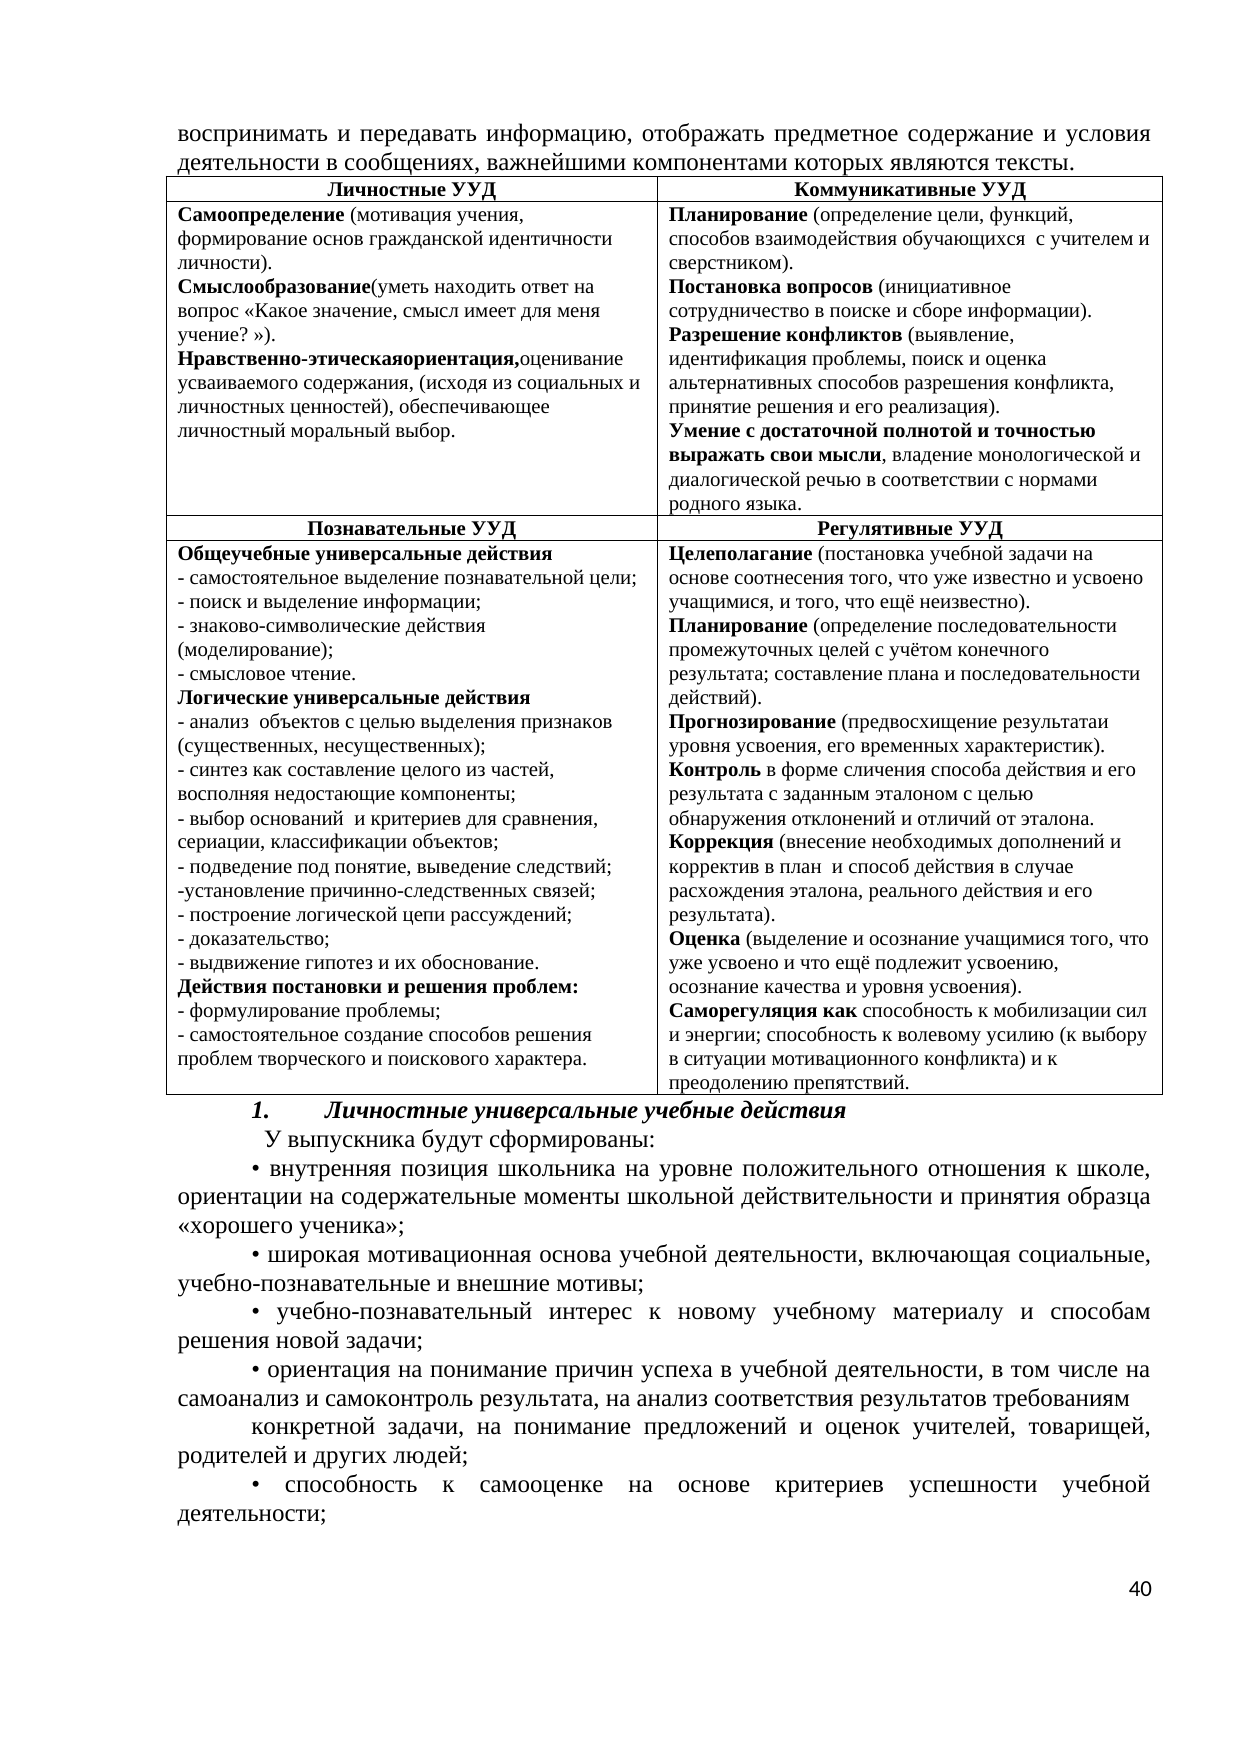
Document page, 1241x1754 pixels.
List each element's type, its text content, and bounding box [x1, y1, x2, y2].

text • ориентация на понимание причин успеха в учебной деятельности, в том числе на самоанализ и самоконтроль результата, на анализ соответствия результатов требованиям [177, 1354, 1152, 1411]
text • способность к самооценке на основе критериев успешности учебной деятельности; [177, 1469, 1152, 1526]
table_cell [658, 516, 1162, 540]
text • широкая мотивационная основа учебной деятельности, включающая социальные, учебно-познавательные и внешние мотивы; [177, 1239, 1152, 1296]
text конкретной задачи, на понимание предложений и оценок учителей, товарищей, родителей и других людей; [177, 1411, 1152, 1469]
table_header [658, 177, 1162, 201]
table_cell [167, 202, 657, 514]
text У выпускника будут сформированы: [177, 1124, 1152, 1153]
list Личностные универсальные учебные действия [177, 1095, 1152, 1124]
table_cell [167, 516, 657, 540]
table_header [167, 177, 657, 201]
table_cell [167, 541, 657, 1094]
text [177, 118, 1152, 176]
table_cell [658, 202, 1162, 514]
text • учебно-познавательный интерес к новому учебному материалу и способам решения новой задачи; [177, 1296, 1152, 1354]
text • внутренняя позиция школьника на уровне положительного отношения к школе, ориентации на содержательные моменты школьной действительности и принятия образца «хорошего ученика»; [177, 1153, 1152, 1239]
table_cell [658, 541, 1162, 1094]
